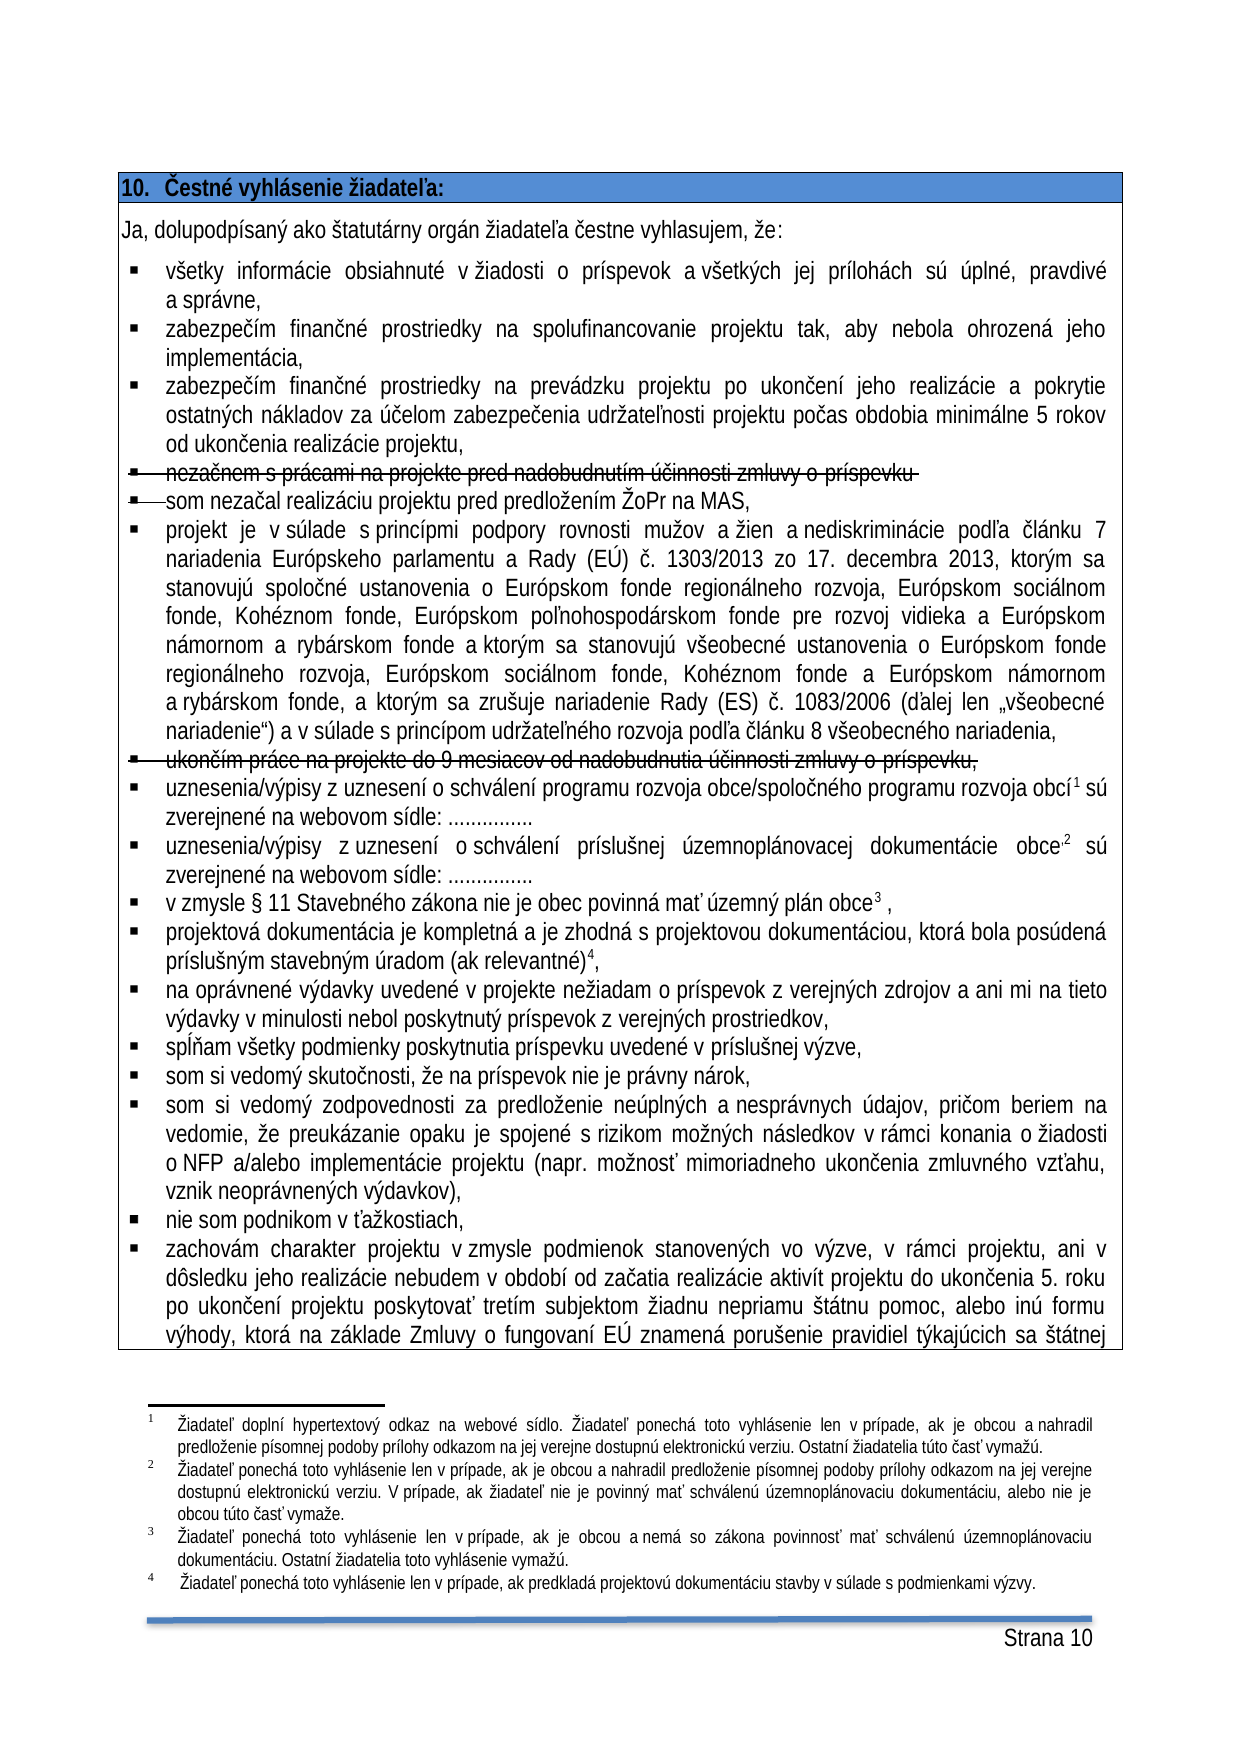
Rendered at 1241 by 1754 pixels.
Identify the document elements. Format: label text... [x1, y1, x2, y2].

table_header Čestné vyhlásenie žiadateľa: [119, 173, 1122, 202]
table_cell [119, 203, 1122, 1348]
